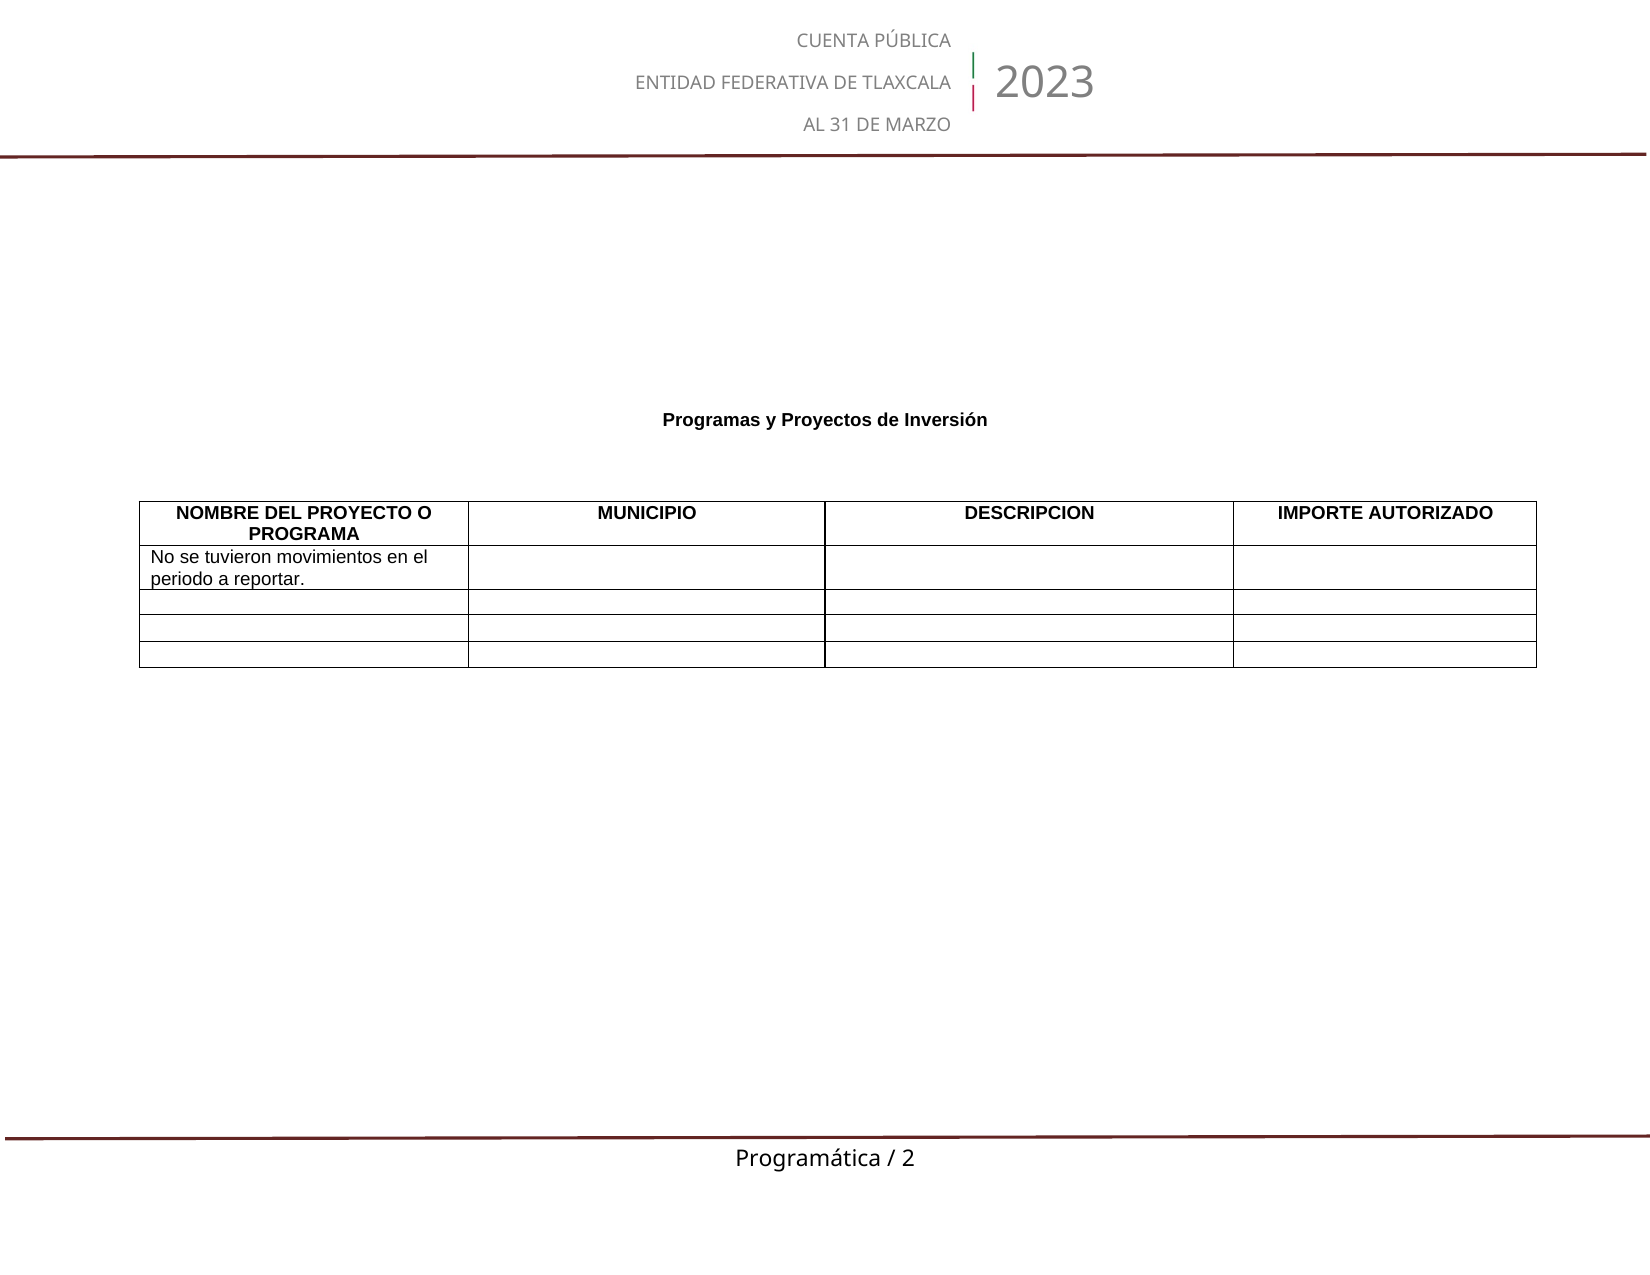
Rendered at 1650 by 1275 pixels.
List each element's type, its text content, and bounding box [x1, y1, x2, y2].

table_cell [826, 546, 1233, 589]
table_cell [826, 642, 1233, 667]
table_header DESCRIPCION [826, 502, 1233, 545]
table_cell [140, 615, 468, 641]
table_cell [1234, 546, 1536, 589]
table_cell No se tuvieron movimientos en el periodo a reportar. [140, 546, 468, 589]
table_cell [140, 642, 468, 667]
table_header IMPORTE AUTORIZADO [1234, 502, 1536, 545]
table_cell [140, 590, 468, 614]
table_cell [1234, 642, 1536, 667]
table_cell [826, 615, 1233, 641]
table_header MUNICIPIO [469, 502, 824, 545]
picture [967, 43, 980, 115]
table_cell [469, 590, 824, 614]
table_cell [1234, 615, 1536, 641]
table_header NOMBRE DEL PROYECTO O PROGRAMA [140, 502, 468, 545]
table_cell [826, 590, 1233, 614]
text Programas y Proyectos de Inversión [112, 409, 1537, 431]
table_cell [469, 642, 824, 667]
table_cell [469, 546, 824, 589]
table_cell [469, 615, 824, 641]
table_cell [1234, 590, 1536, 614]
